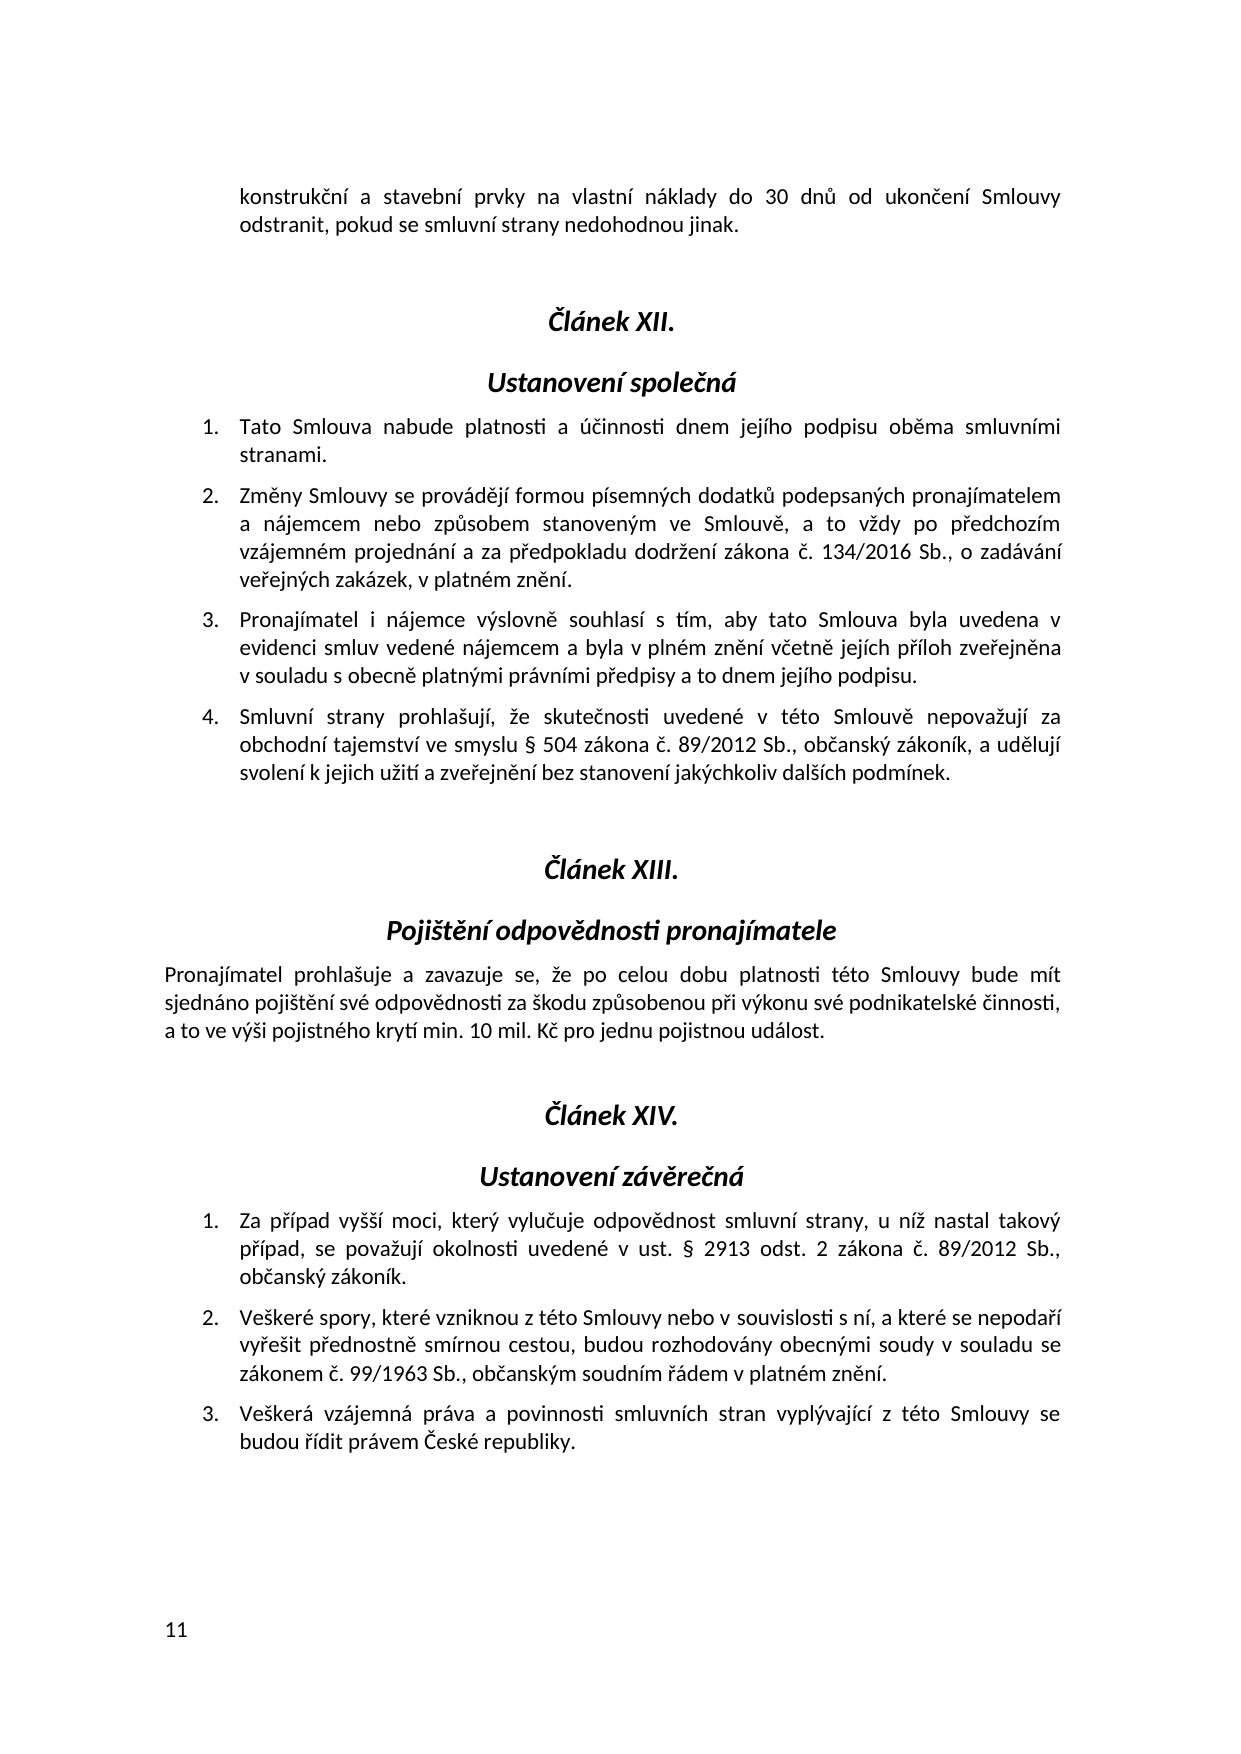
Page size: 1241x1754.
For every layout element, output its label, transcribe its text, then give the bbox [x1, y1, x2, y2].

subtitle Veškeré spory, které vzniknou z této Smlouvy nebo v souvislosti s ní, a které se nepodaří vyřešit přednostně smírnou cestou, budou rozhodovány obecnými soudy v souladu se zákonem č. 99/1963 Sb., občanským soudním řádem v platném znění. [202, 1303, 1062, 1387]
subtitle Článek XII. [164, 303, 1062, 339]
subtitle Pojištění odpovědnosti pronajímatele [164, 912, 1062, 948]
subtitle Změny Smlouvy se provádějí formou písemných dodatků podepsaných pronajímatelem a nájemcem nebo způsobem stanoveným ve Smlouvě, a to vždy po předchozím vzájemném projednání a za předpokladu dodržení zákona č. 134/2016 Sb., o zadávání veřejných zakázek, v platném znění. [202, 481, 1062, 593]
subtitle Pronajímatel i nájemce výslovně souhlasí s tím, aby tato Smlouva byla uvedena v evidenci smluv vedené nájemcem a byla v plném znění včetně jejích příloh zveřejněna v souladu s obecně platnými právními předpisy a to dnem jejího podpisu. [202, 605, 1062, 689]
text Pronajímatel prohlašuje a zavazuje se, že po celou dobu platnosti této Smlouvy bude mít sjednáno pojištění své odpovědnosti za škodu způsobenou při výkonu své podnikatelské činnosti, a to ve výši pojistného krytí min. 10 mil. Kč pro jednu pojistnou událost. [164, 960, 1062, 1044]
subtitle Ustanovení závěrečná [164, 1158, 1062, 1193]
subtitle Za případ vyšší moci, který vylučuje odpovědnost smluvní strany, u níž nastal takový případ, se považují okolnosti uvedené v ust. § 2913 odst. 2 zákona č. 89/2012 Sb., občanský zákoník. [202, 1206, 1062, 1290]
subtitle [202, 182, 1062, 238]
subtitle Smluvní strany prohlašují, že skutečnosti uvedené v této Smlouvě nepovažují za obchodní tajemství ve smyslu § 504 zákona č. 89/2012 Sb., občanský zákoník, a udělují svolení k jejich užití a zveřejnění bez stanovení jakýchkoliv dalších podmínek. [202, 702, 1062, 786]
subtitle Článek XIV. [164, 1097, 1062, 1133]
subtitle Ustanovení společná [164, 364, 1062, 400]
subtitle Veškerá vzájemná práva a povinnosti smluvních stran vyplývající z této Smlouvy se budou řídit právem České republiky. [202, 1399, 1062, 1455]
subtitle Článek XIII. [164, 851, 1062, 887]
subtitle Tato Smlouva nabude platnosti a účinnosti dnem jejího podpisu oběma smluvními stranami. [202, 412, 1062, 468]
